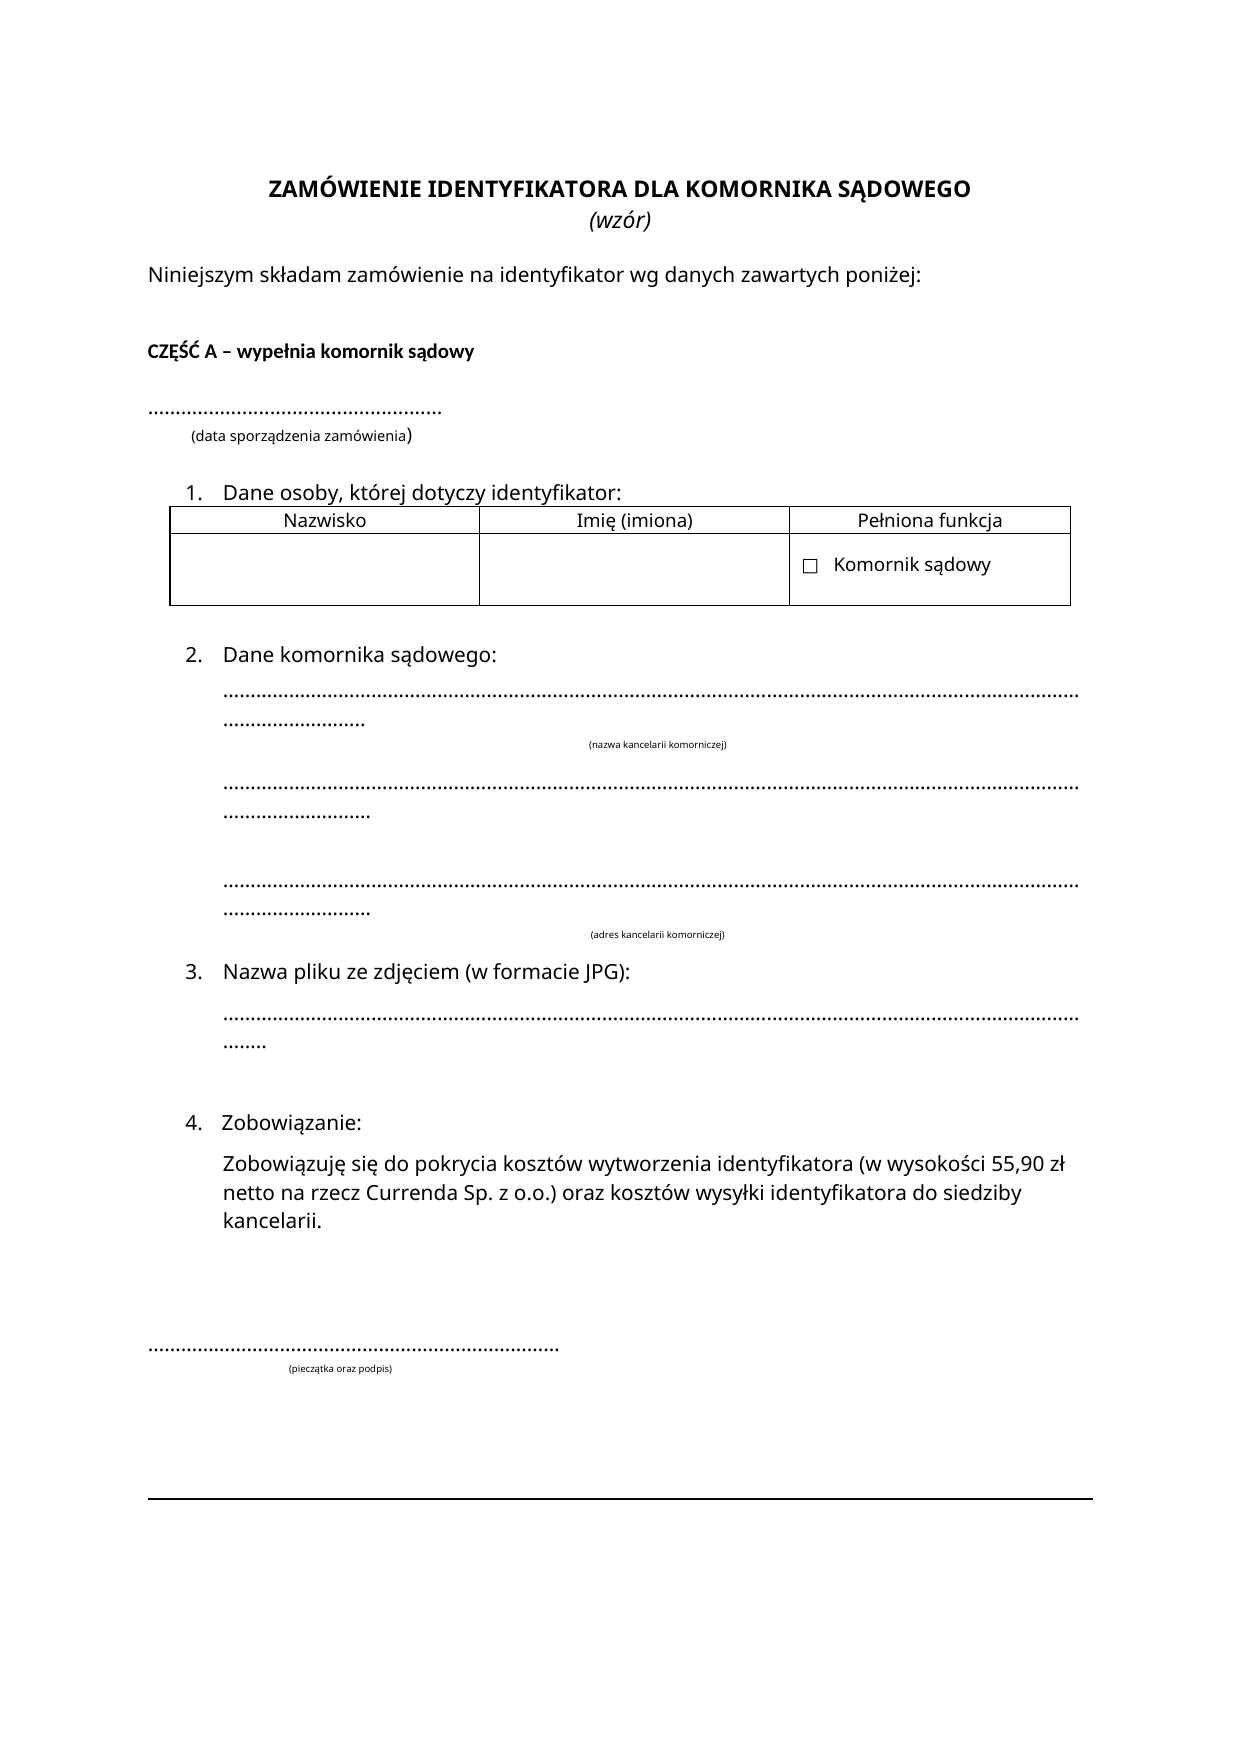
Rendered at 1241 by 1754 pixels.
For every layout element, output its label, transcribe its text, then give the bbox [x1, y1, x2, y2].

table_cell [480, 534, 789, 605]
list ………………………………………………………………………………………………………………………………………………………………… [223, 865, 1093, 922]
table_header Nazwisko [171, 507, 479, 533]
text ………............................................ [148, 392, 1093, 421]
subtitle CZĘŚĆ A – wypełnia komornik sądowy [148, 338, 1093, 364]
list (nazwa kancelarii komorniczej) [223, 738, 1093, 761]
table_header Pełniona funkcja [790, 507, 1070, 533]
list ……………………………………………………………………………………………………………………………………………………………….. [223, 675, 1093, 732]
table_cell [171, 534, 479, 605]
list Nazwa pliku ze zdjęciem (w formacie JPG): [185, 957, 1093, 986]
list Dane komornika sądowego: [185, 641, 1093, 669]
text Niniejszym składam zamówienie na identyfikator wg danych zawartych poniżej: [148, 260, 1093, 288]
text Zobowiązuję się do pokrycia kosztów wytworzenia identyfikatora (w wysokości 55,90 zł netto na rzecz Currenda Sp. z o.o.) oraz kosztów wysyłki identyfikatora do siedziby kancelarii. [223, 1149, 1093, 1235]
text ………………………………………………………………… (pieczątka oraz podpis) [148, 1329, 1093, 1386]
table_cell □ Komornik sądowy [790, 534, 1070, 605]
table_header Imię (imiona) [480, 507, 789, 533]
list (adres kancelarii komorniczej) [223, 928, 1093, 951]
list ………………………………………………………………………………………………………………………………………………………………… [223, 767, 1093, 824]
text (data sporządzenia zamówienia) [148, 421, 1093, 446]
title ZAMÓWIENIE IDENTYFIKATORA DLA KOMORNIKA SĄDOWEGO (wzór) [148, 173, 1093, 235]
list Dane osoby, której dotyczy identyfikator: [185, 478, 1093, 506]
text ……………………………………………………………………………………………………………………………………………….. [223, 998, 1093, 1055]
text 4. Zobowiązanie: [185, 1108, 1093, 1137]
